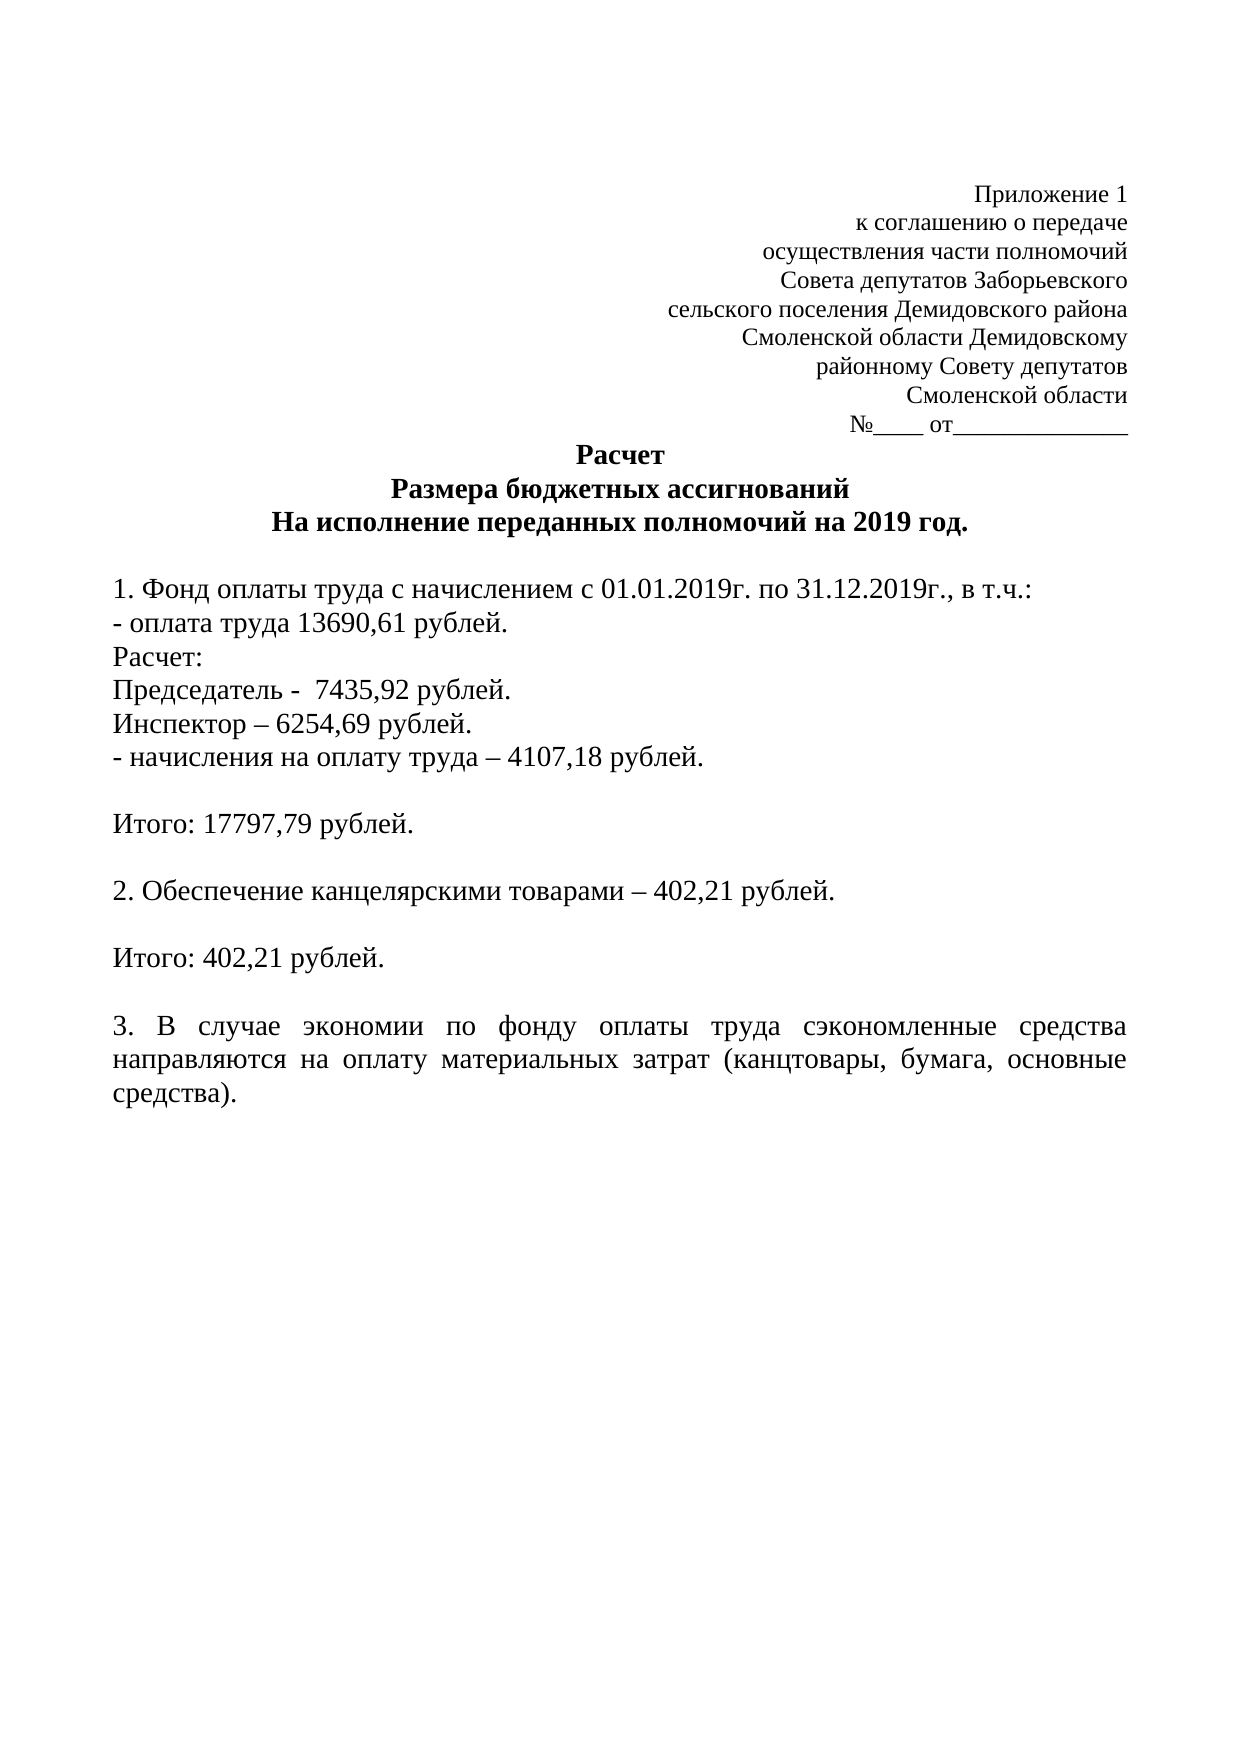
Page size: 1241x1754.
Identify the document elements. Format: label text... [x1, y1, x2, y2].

text Итого: 17797,79 рублей. [112, 806, 1128, 840]
text районному Совету депутатов [112, 351, 1128, 380]
text Приложение 1 [112, 179, 1128, 207]
text Смоленской области [112, 380, 1128, 409]
text осуществления части полномочий [112, 236, 1128, 265]
text Итого: 402,21 рублей. [112, 941, 1128, 974]
text На исполнение переданных полномочий на 2019 год. [112, 504, 1128, 538]
text к соглашению о передаче [112, 207, 1128, 236]
text Расчет: [112, 639, 1128, 672]
text - начисления на оплату труда – 4107,18 рублей. [112, 739, 1128, 773]
text Совета депутатов Заборьевского [112, 265, 1128, 294]
text Смоленской области Демидовскому [112, 322, 1128, 351]
text - оплата труда 13690,61 рублей. [112, 605, 1128, 639]
text Инспектор – 6254,69 рублей. [112, 706, 1128, 739]
text Расчет [112, 437, 1128, 471]
text №____ от______________ [112, 409, 1128, 437]
text Председатель - 7435,92 рублей. [112, 672, 1128, 706]
text Размера бюджетных ассигнований [112, 471, 1128, 504]
text 1. Фонд оплаты труда с начислением с 01.01.2019г. по 31.12.2019г., в т.ч.: [112, 572, 1128, 605]
text сельского поселения Демидовского района [112, 294, 1128, 322]
text 3. В случае экономии по фонду оплаты труда сэкономленные средства направляются на оплату материальных затрат (канцтовары, бумага, основные средства). [112, 1008, 1128, 1108]
text 2. Обеспечение канцелярскими товарами – 402,21 рублей. [112, 873, 1128, 907]
